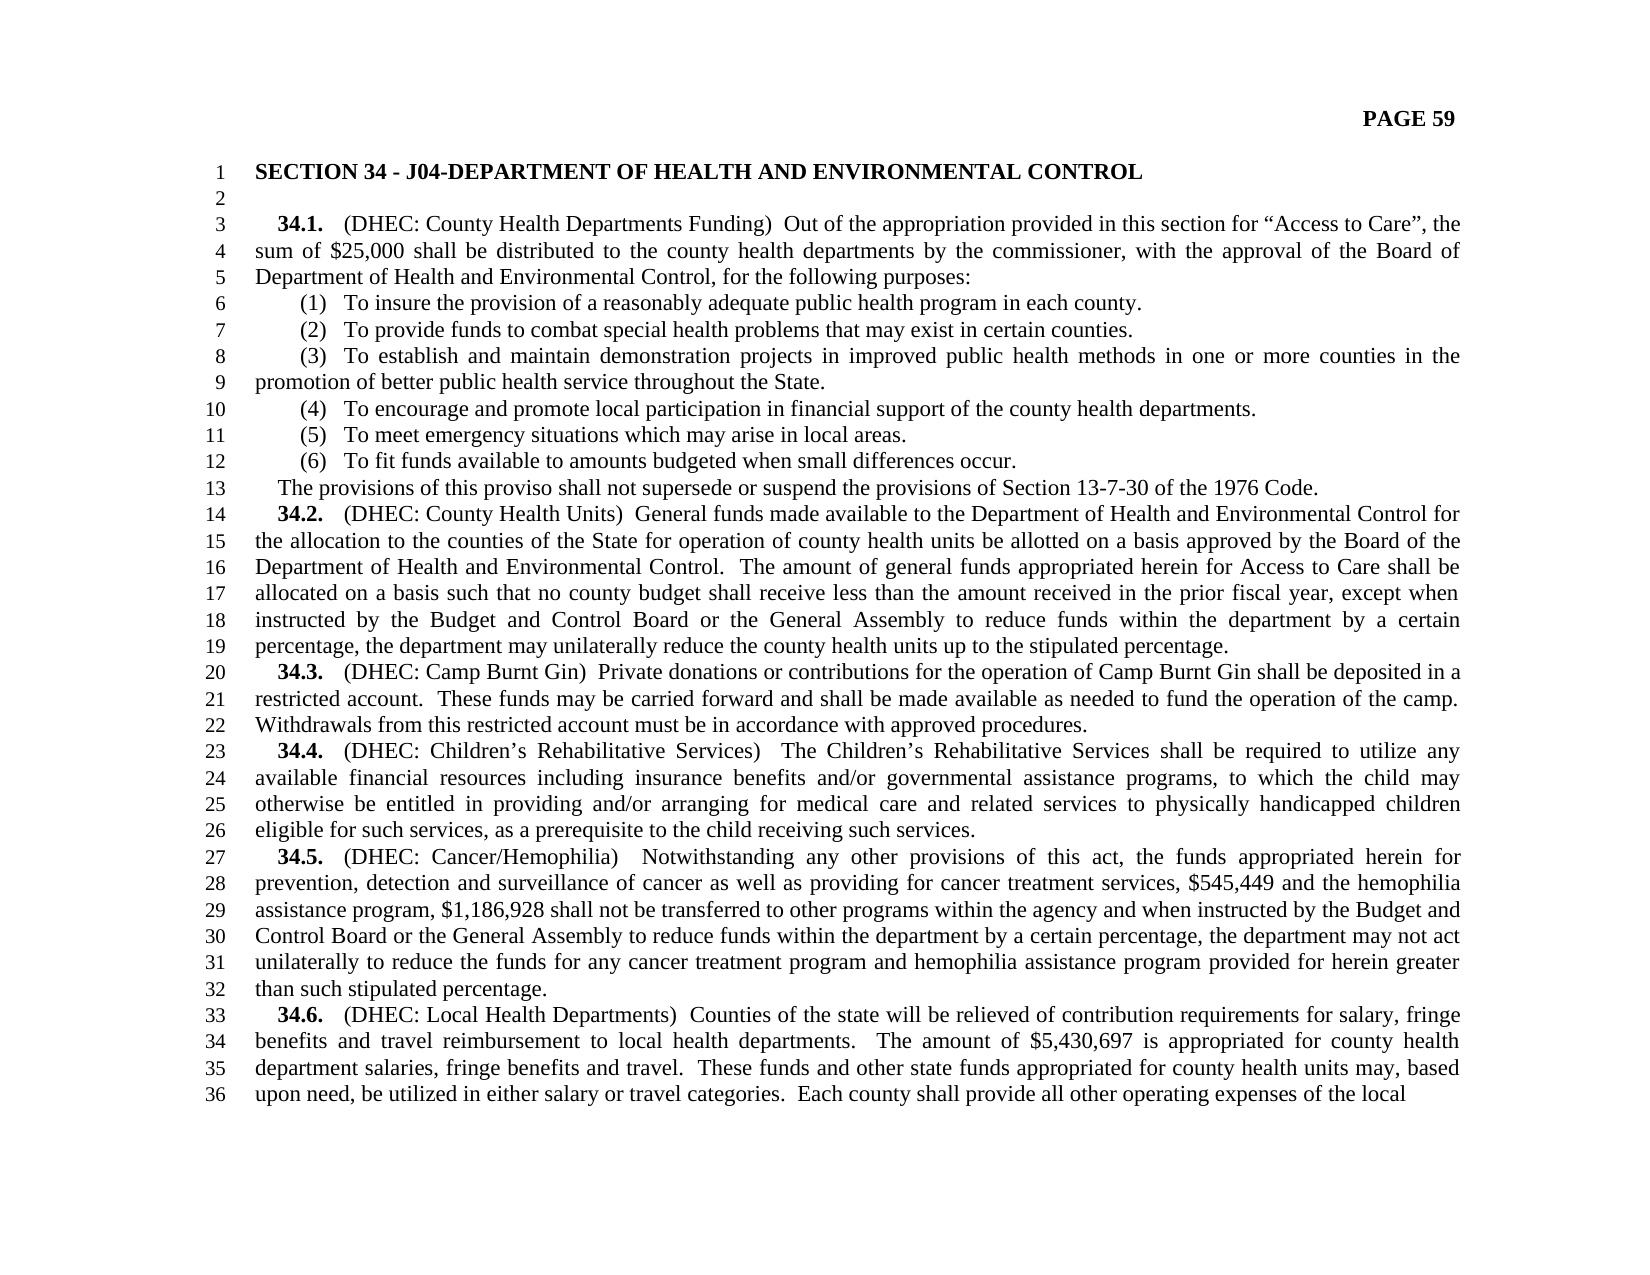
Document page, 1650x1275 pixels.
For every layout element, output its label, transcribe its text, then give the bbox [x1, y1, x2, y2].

text 34.3. (DHEC: Camp Burnt Gin) Private donations or contributions for the operation of Camp Burnt Gin shall be deposited in a restricted account. These funds may be carried forward and shall be made available as needed to fund the operation of the camp. Withdrawals from this restricted account must be in accordance with approved procedures. [255, 658, 1462, 737]
text (2) To provide funds to combat special health problems that may exist in certain counties. [255, 316, 1462, 342]
text 34.2. (DHEC: County Health Units) General funds made available to the Department of Health and Environmental Control for the allocation to the counties of the State for operation of county health units be allotted on a basis approved by the Board of the Department of Health and Environmental Control. The amount of general funds appropriated herein for Access to Care shall be allocated on a basis such that no county budget shall receive less than the amount received in the prior fiscal year, except when instructed by the Budget and Control Board or the General Assembly to reduce funds within the department by a certain percentage, the department may unilaterally reduce the county health units up to the stipulated percentage. [255, 500, 1462, 658]
text (3) To establish and maintain demonstration projects in improved public health methods in one or more counties in the promotion of better public health service throughout the State. [255, 342, 1462, 395]
text 34.5. (DHEC: Cancer/Hemophilia) Notwithstanding any other provisions of this act, the funds appropriated herein for prevention, detection and surveillance of cancer as well as providing for cancer treatment services, $545,449 and the hemophilia assistance program, $1,186,928 shall not be transferred to other programs within the agency and when instructed by the Budget and Control Board or the General Assembly to reduce funds within the department by a certain percentage, the department may not act unilaterally to reduce the funds for any cancer treatment program and hemophilia assistance program provided for herein greater than such stipulated percentage. [255, 843, 1462, 1001]
text 34.1. (DHEC: County Health Departments Funding) Out of the appropriation provided in this section for “Access to Care”, the sum of $25,000 shall be distributed to the county health departments by the commissioner, with the approval of the Board of Department of Health and Environmental Control, for the following purposes: [255, 210, 1462, 289]
text (4) To encourage and promote local participation in financial support of the county health departments. [255, 395, 1462, 421]
text The provisions of this proviso shall not supersede or suspend the provisions of Section 13-7-30 of the 1976 Code. [255, 474, 1462, 500]
text 34.4. (DHEC: Children’s Rehabilitative Services) The Children’s Rehabilitative Services shall be required to utilize any available financial resources including insurance benefits and/or governmental assistance programs, to which the child may otherwise be entitled in providing and/or arranging for medical care and related services to physically handicapped children eligible for such services, as a prerequisite to the child receiving such services. [255, 737, 1462, 843]
text SECTION 34 - J04-DEPARTMENT OF HEALTH AND ENVIRONMENTAL CONTROL [255, 158, 1483, 184]
text (5) To meet emergency situations which may arise in local areas. [255, 421, 1462, 448]
text (1) To insure the provision of a reasonably adequate public health program in each county. [255, 289, 1462, 316]
text (6) To fit funds available to amounts budgeted when small differences occur. [255, 448, 1462, 474]
text 34.6. (DHEC: Local Health Departments) Counties of the state will be relieved of contribution requirements for salary, fringe benefits and travel reimbursement to local health departments. The amount of $5,430,697 is appropriated for county health department salaries, fringe benefits and travel. These funds and other state funds appropriated for county health units may, based upon need, be utilized in either salary or travel categories. Each county shall provide all other operating expenses of the local [255, 1001, 1462, 1106]
